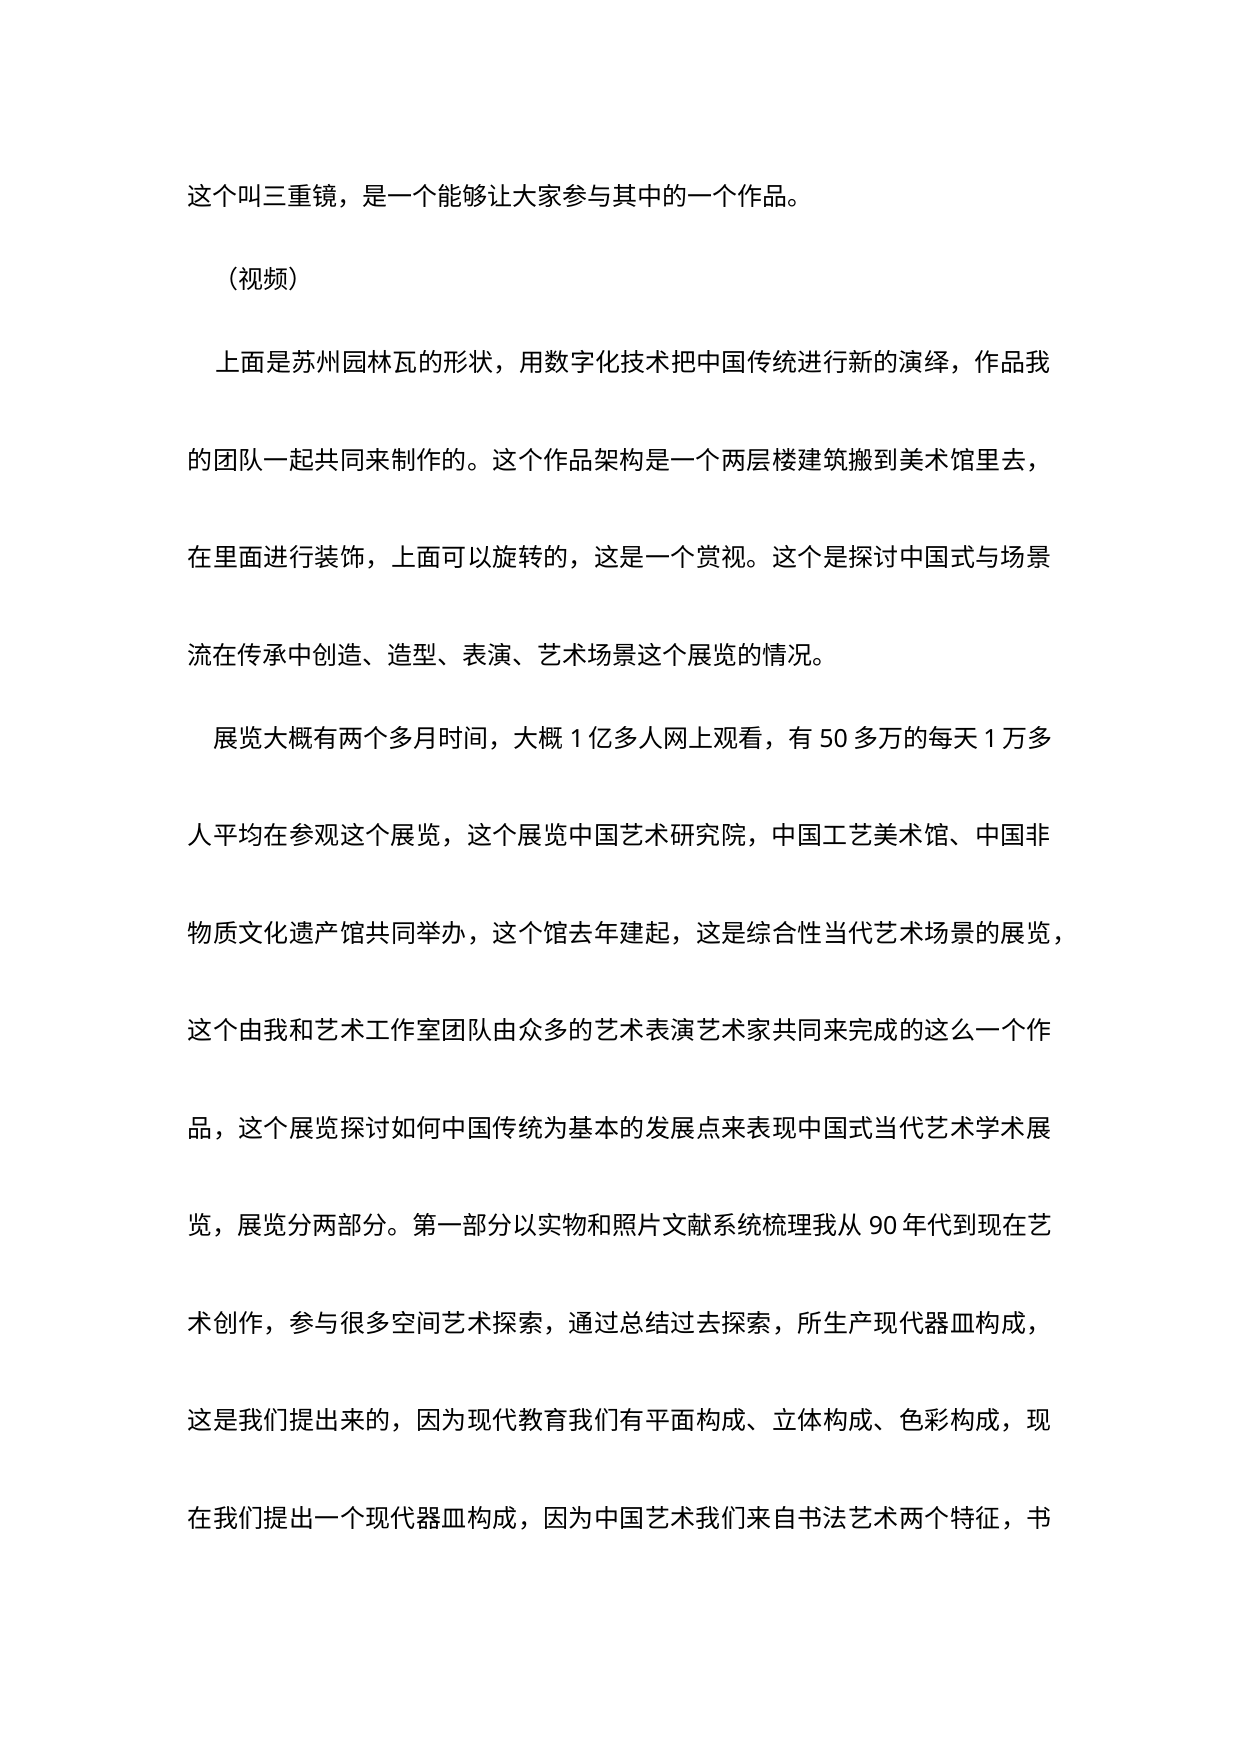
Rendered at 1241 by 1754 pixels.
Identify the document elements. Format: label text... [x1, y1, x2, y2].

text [187, 162, 1053, 227]
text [187, 704, 1053, 1549]
text （视频） [187, 245, 1053, 310]
text 上面是苏州园林瓦的形状，用数字化技术把中国传统进行新的演绎，作品我的团队一起共同来制作的。这个作品架构是一个两层楼建筑搬到美术馆里去，在里面进行装饰，上面可以旋转的，这是一个赏视。这个是探讨中国式与场景流在传承中创造、造型、表演、艺术场景这个展览的情况。 [187, 328, 1053, 686]
